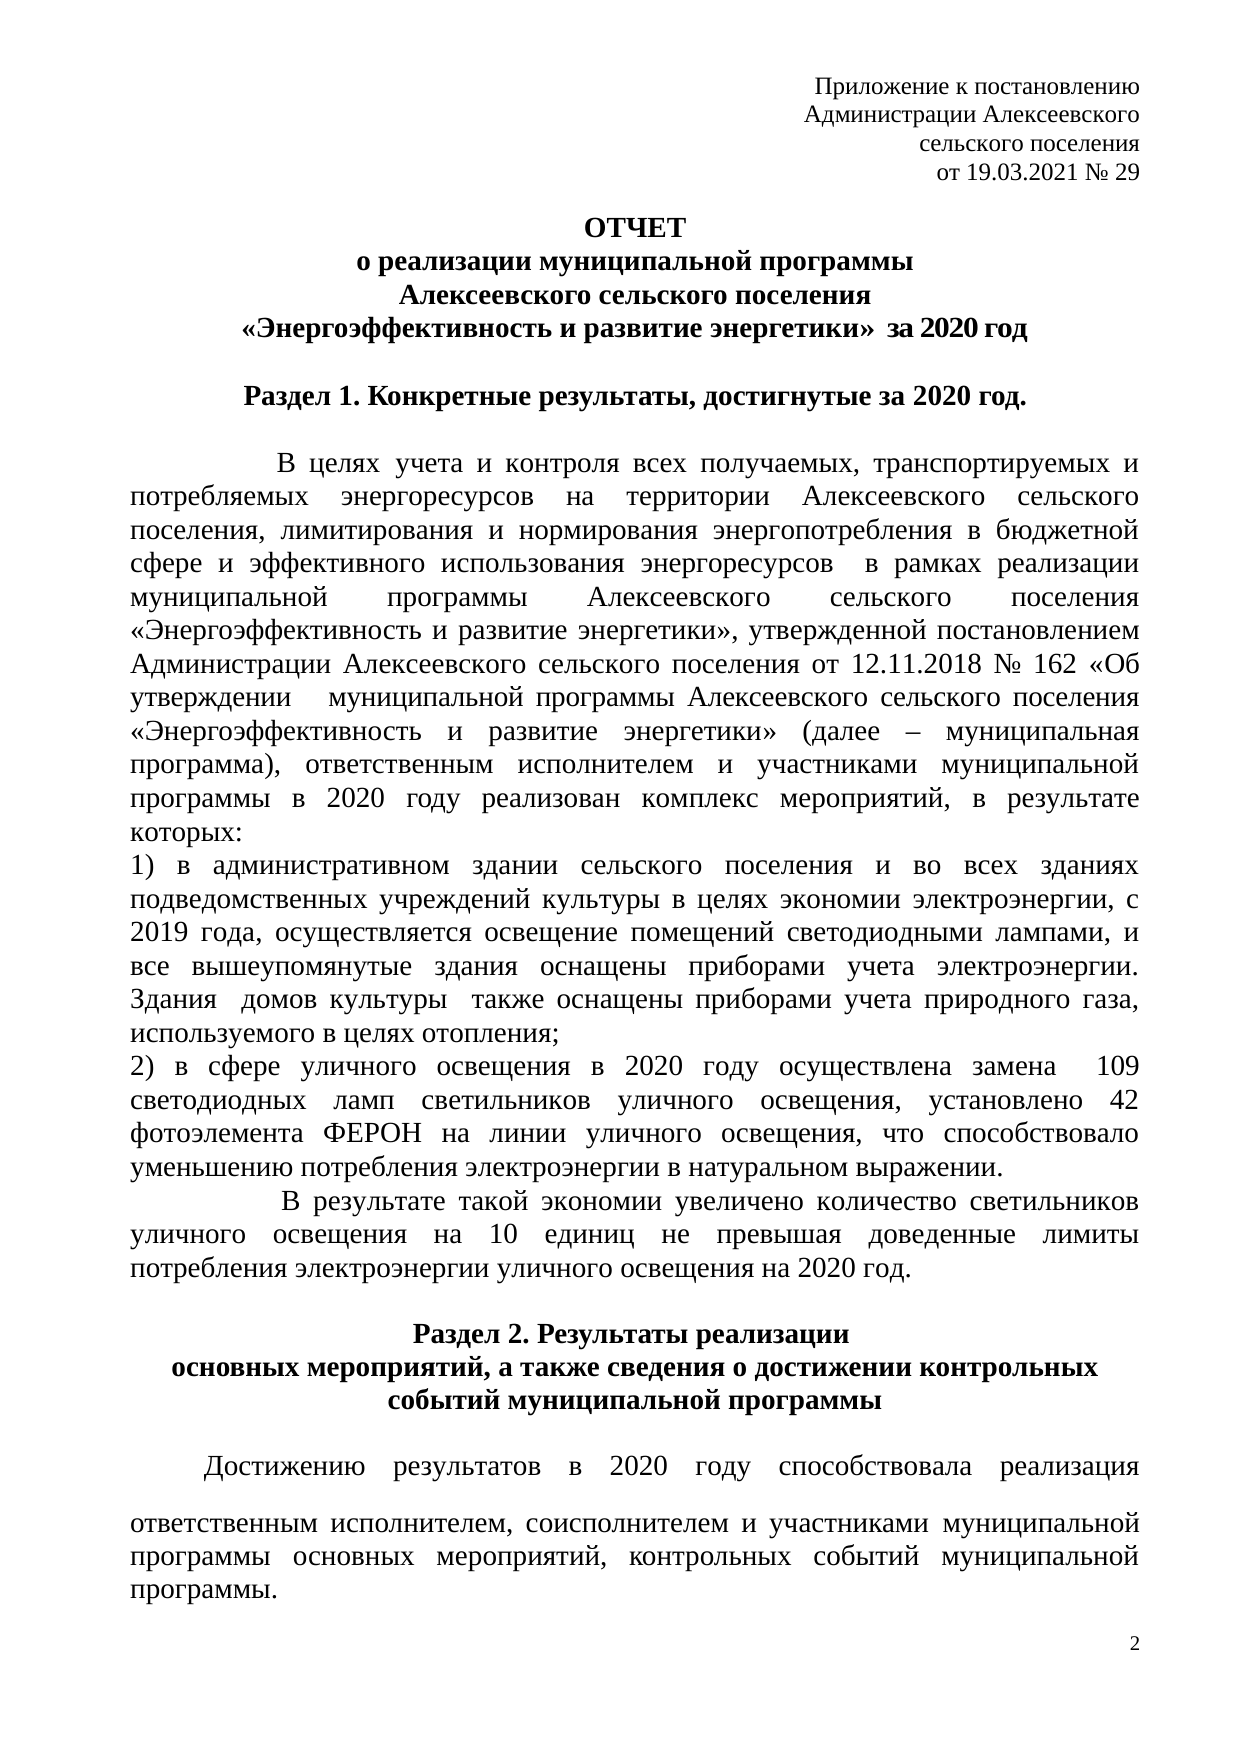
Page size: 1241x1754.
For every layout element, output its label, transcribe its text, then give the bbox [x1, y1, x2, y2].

text Достижению результатов в 2020 году способствовала реализация [130, 1448, 1140, 1506]
text от 19.03.2021 № 29 [130, 157, 1140, 186]
text о реализации муниципальной программы Алексеевского сельского поселения [130, 243, 1140, 311]
text Раздел 1. Конкретные результаты, достигнутые за 2020 год. [130, 378, 1140, 411]
text Раздел 2. Результаты реализации основных мероприятий, а также сведения о достижении контрольных событий муниципальной программы [130, 1317, 1140, 1415]
text ответственным исполнителем, соисполнителем и участниками муниципальной программы основных мероприятий, контрольных событий муниципальной программы. [130, 1506, 1140, 1604]
text Приложение к постановлению [130, 71, 1140, 99]
text ОТЧЕТ [130, 210, 1140, 243]
text В целях учета и контроля всех получаемых, транспортируемых и потребляемых энергоресурсов на территории Алексеевского сельского поселения, лимитирования и нормирования энергопотребления в бюджетной сфере и эффективного использования энергоресурсов в рамках реализации муниципальной программы Алексеевского сельского поселения «Энергоэффективность и развитие энергетики», утвержденной постановлением Администрации Алексеевского сельского поселения от 12.11.2018 № 162 «Об утверждении муниципальной программы Алексеевского сельского поселения «Энергоэффективность и развитие энергетики» (далее – муниципальная программа), ответственным исполнителем и участниками муниципальной программы в 2020 году реализован комплекс мероприятий, в результате которых: [130, 445, 1140, 847]
text 2) в сфере уличного освещения в 2020 году осуществлена замена 109 светодиодных ламп светильников уличного освещения, установлено 42 фотоэлемента ФЕРОН на линии уличного освещения, что способствовало уменьшению потребления электроэнергии в натуральном выражении. [130, 1048, 1140, 1183]
text Администрации Алексеевского [130, 99, 1140, 128]
text сельского поселения [130, 128, 1140, 157]
text 1) в административном здании сельского поселения и во всех зданиях подведомственных учреждений культуры в целях экономии электроэнергии, с 2019 года, осуществляется освещение помещений светодиодными лампами, и все вышеупомянутые здания оснащены приборами учета электроэнергии. Здания домов культуры также оснащены приборами учета природного газа, используемого в целях отопления; [130, 847, 1140, 1048]
text «Энергоэффективность и развитие энергетики» за 2020 год [130, 311, 1140, 344]
text В результате такой экономии увеличено количество светильников уличного освещения на 10 единиц не превышая доведенные лимиты потребления электроэнергии уличного освещения на 2020 год. [130, 1183, 1140, 1283]
